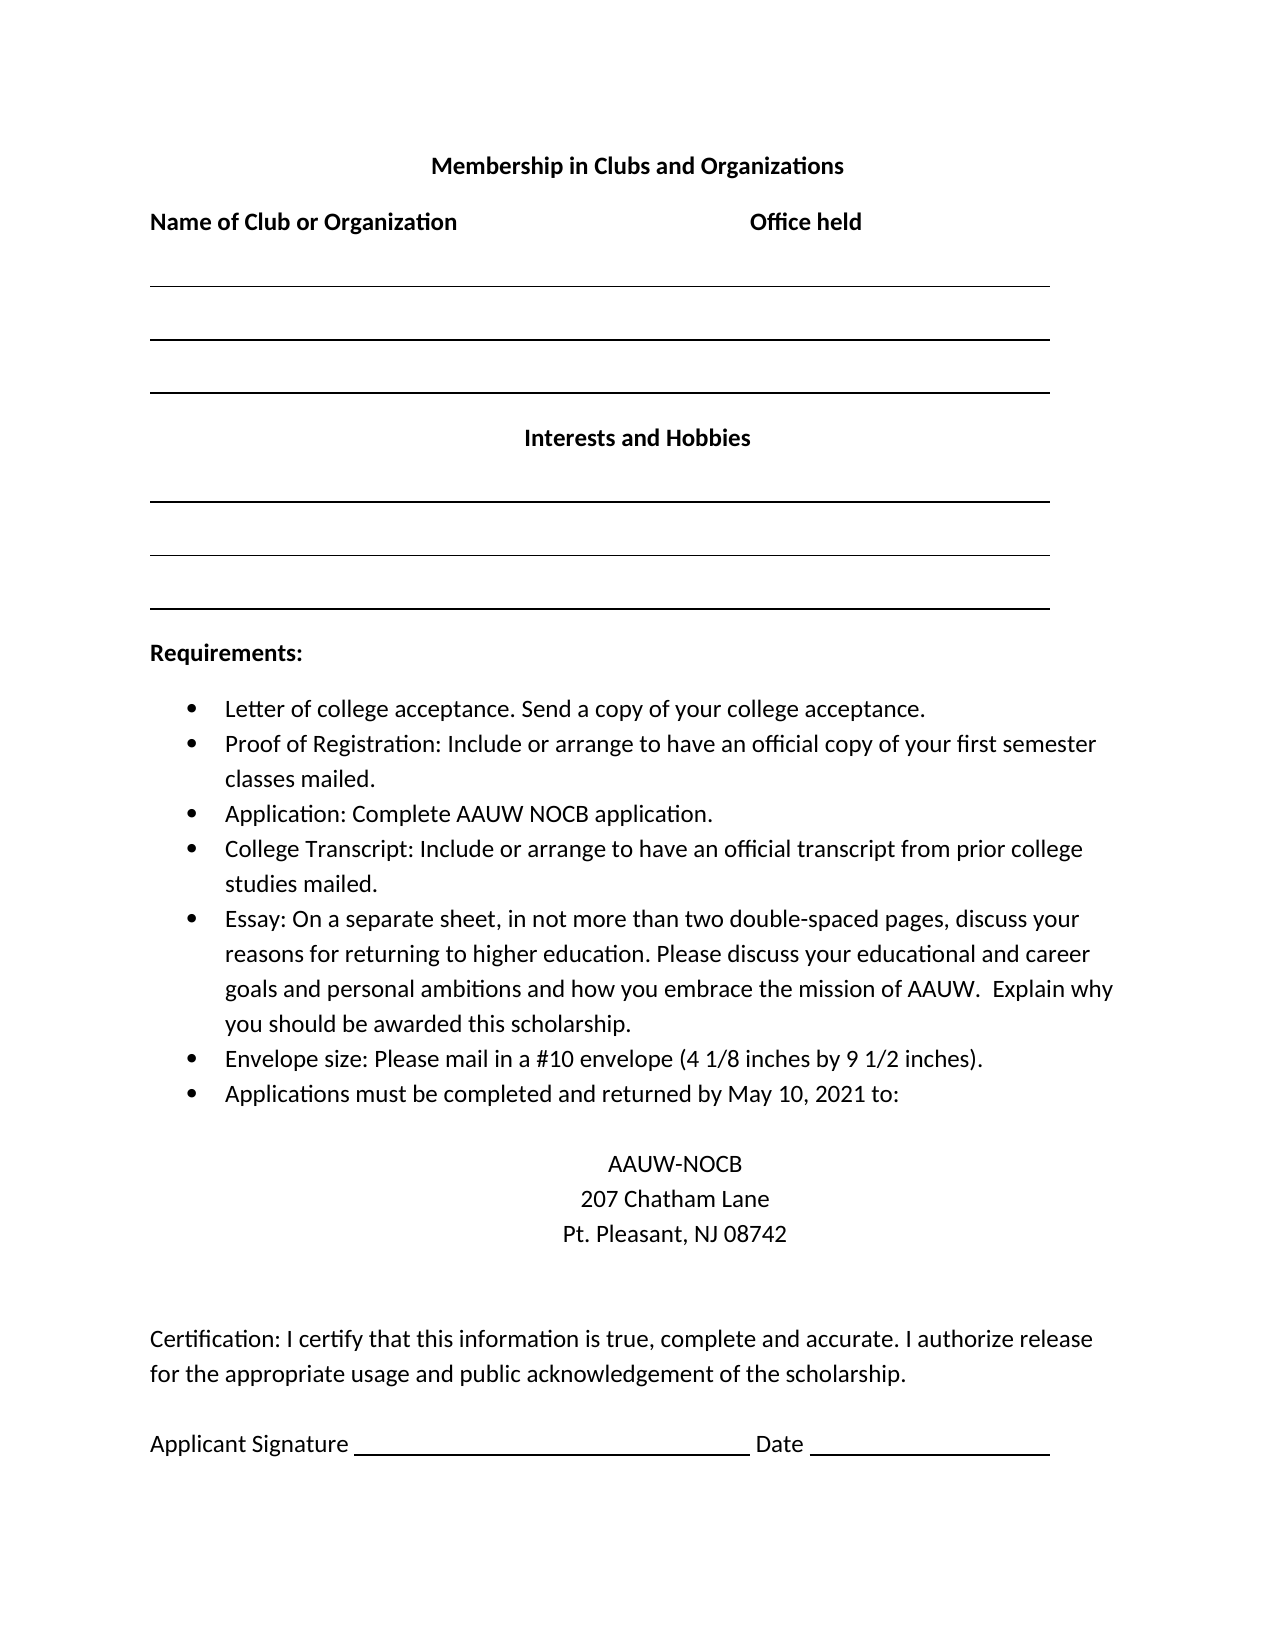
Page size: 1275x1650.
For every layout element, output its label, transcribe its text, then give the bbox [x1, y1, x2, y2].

list Proof of Registration: Include or arrange to have an official copy of your first semester classes mailed. [187, 728, 1125, 794]
list Pt. Pleasant, NJ 08742 [225, 1218, 1125, 1249]
list Essay: On a separate sheet, in not more than two double-spaced pages, discuss your reasons for returning to higher education. Please discuss your educational and career goals and personal ambitions and how you embrace the mission of AAUW. Explain why you should be awarded this scholarship. [187, 903, 1125, 1039]
list Application: Complete AAUW NOCB application. [187, 798, 1125, 829]
list Applicant Signature Date [150, 1428, 1125, 1459]
list Envelope size: Please mail in a #10 envelope (4 1/8 inches by 9 1/2 inches). [187, 1043, 1125, 1074]
list Applications must be completed and returned by May 10, 2021 to: [187, 1078, 1125, 1109]
list AAUW-NOCB [225, 1148, 1125, 1179]
list 207 Chatham Lane [225, 1183, 1125, 1214]
list Letter of college acceptance. Send a copy of your college acceptance. [187, 693, 1125, 724]
text Name of Club or Organization Office held [150, 206, 1125, 236]
text Membership in Clubs and Organizations [150, 150, 1125, 181]
list Certification: I certify that this information is true, complete and accurate. I authorize release for the appropriate usage and public acknowledgement of the scholarship. [150, 1323, 1125, 1389]
text Interests and Hobbies [150, 422, 1125, 452]
list College Transcript: Include or arrange to have an official transcript from prior college studies mailed. [187, 833, 1125, 899]
text Requirements: [150, 637, 1125, 668]
